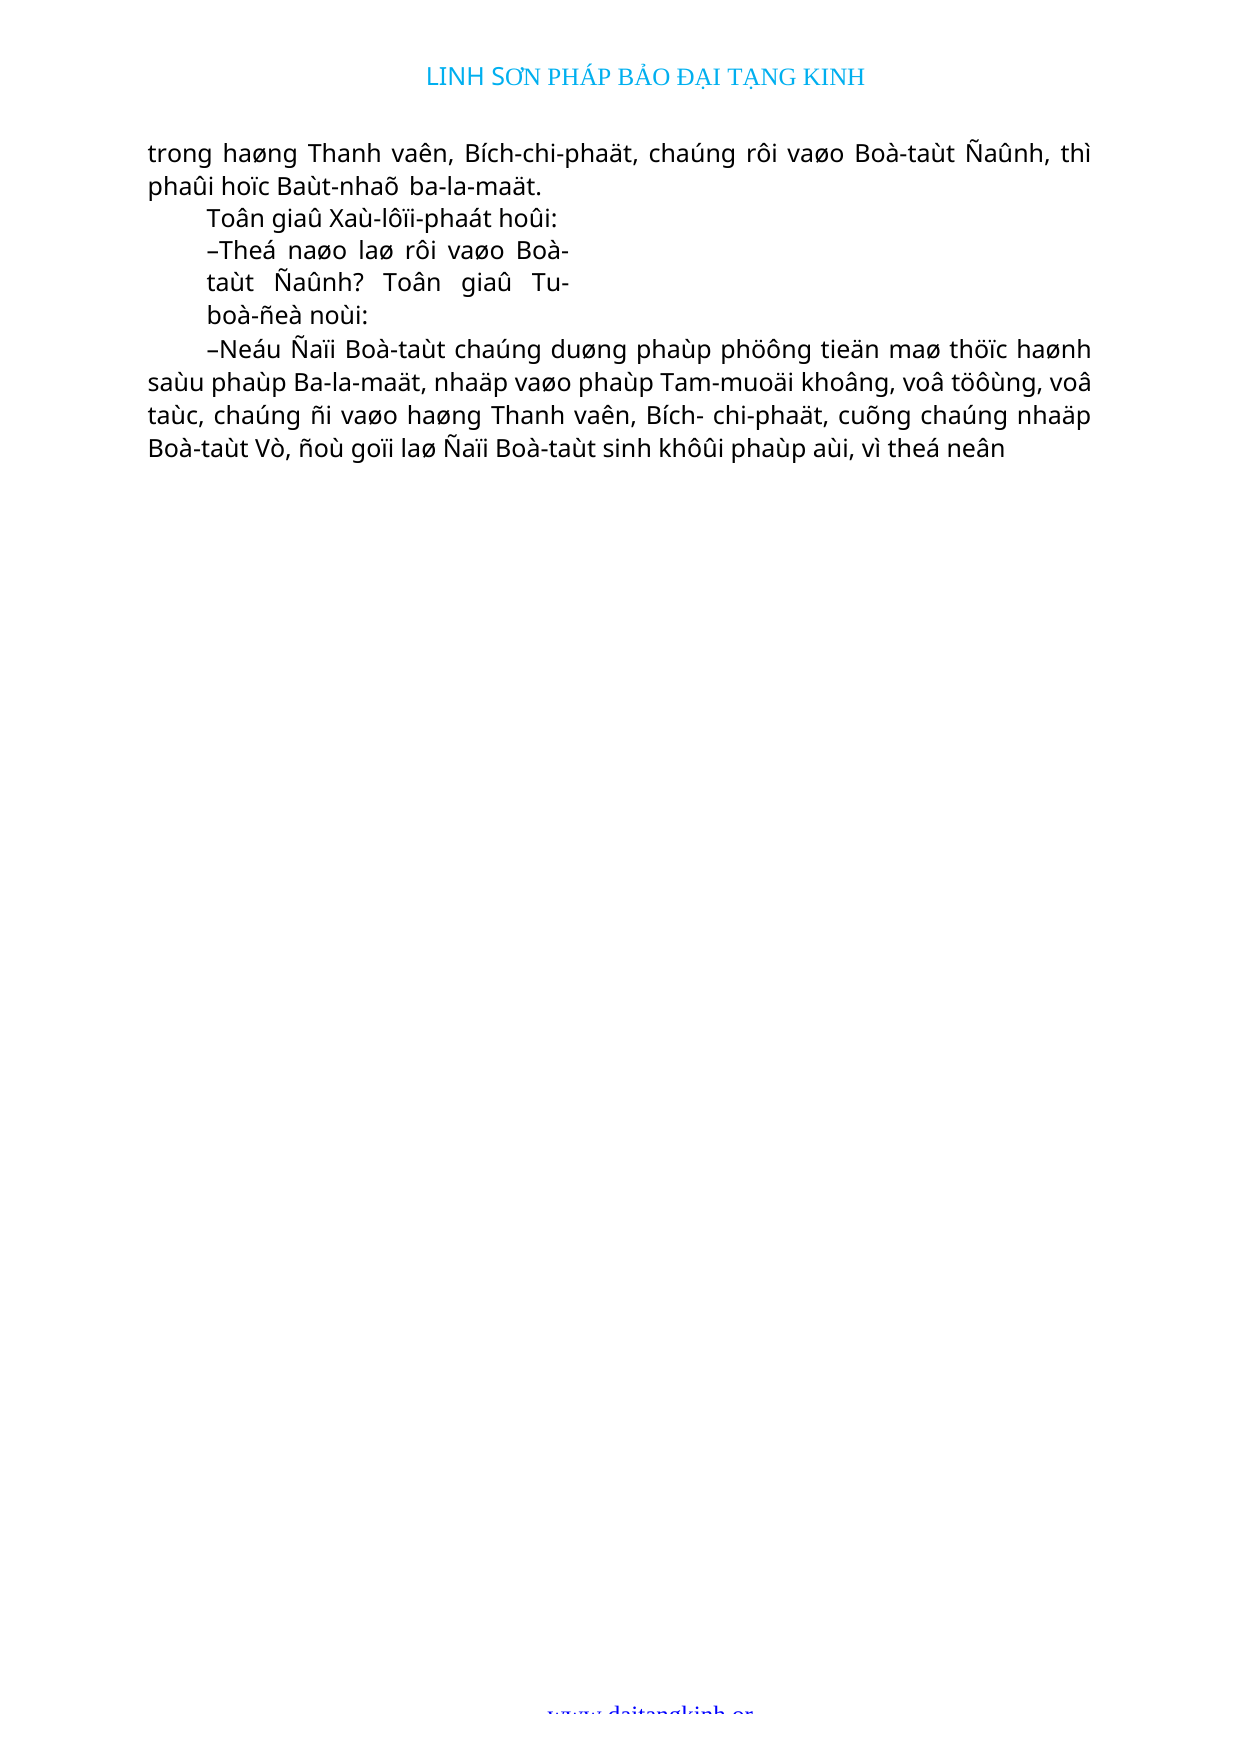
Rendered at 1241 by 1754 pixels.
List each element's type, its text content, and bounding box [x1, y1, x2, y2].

text Toân giaû Xaù-lôïi-phaát hoûi: [206, 202, 1105, 233]
text –Theá naøo laø rôi vaøo Boà-taùt Ñaûnh? Toân giaû Tu-boà-ñeà noùi: [206, 233, 570, 331]
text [147, 135, 1093, 202]
text –Neáu Ñaïi Boà-taùt chaúng duøng phaùp phöông tieän maø thöïc haønh saùu phaùp Ba-la-maät, nhaäp vaøo phaùp Tam-muoäi khoâng, voâ töôùng, voâ taùc, chaúng ñi vaøo haøng Thanh vaên, Bích- chi-phaät, cuõng chaúng nhaäp Boà-taùt Vò, ñoù goïi laø Ñaïi Boà-taùt sinh khôûi phaùp aùi, vì theá neân [147, 331, 1093, 465]
